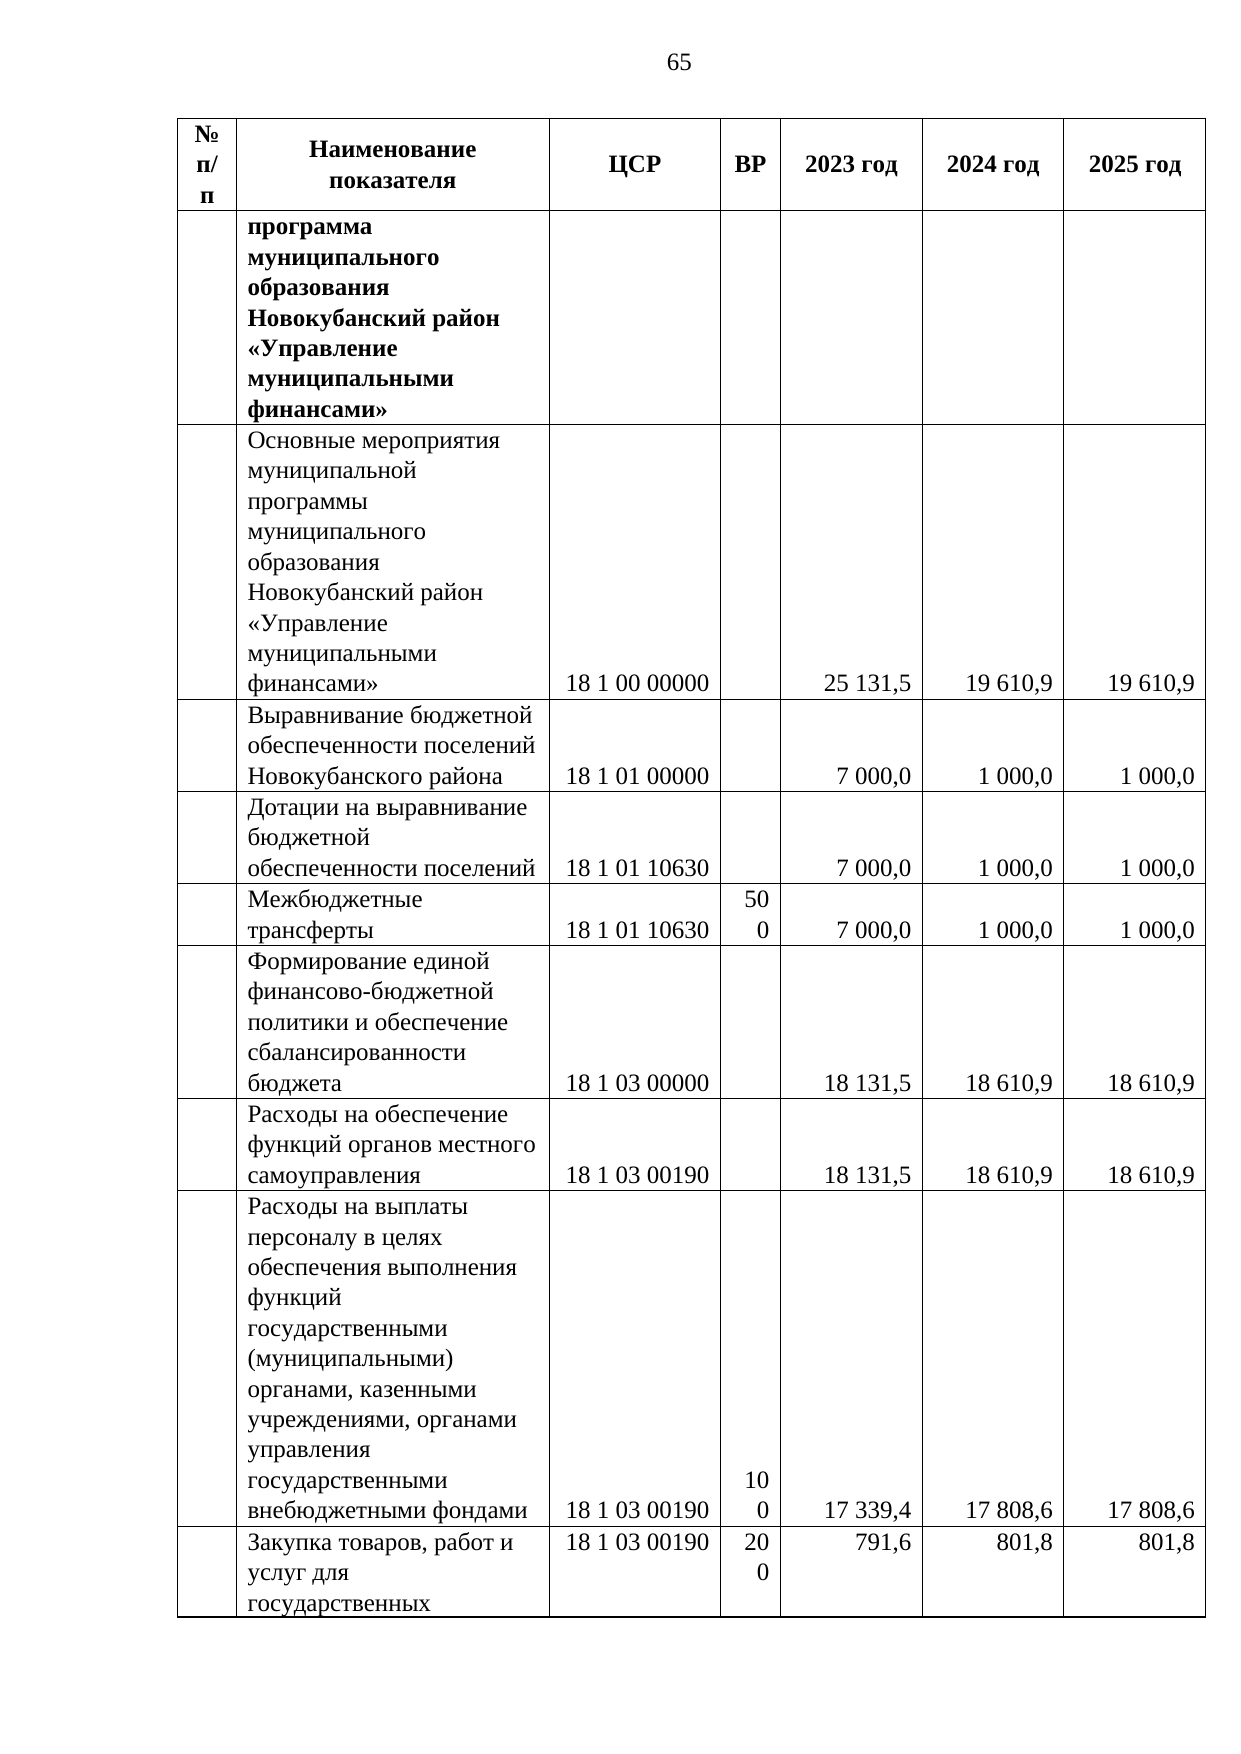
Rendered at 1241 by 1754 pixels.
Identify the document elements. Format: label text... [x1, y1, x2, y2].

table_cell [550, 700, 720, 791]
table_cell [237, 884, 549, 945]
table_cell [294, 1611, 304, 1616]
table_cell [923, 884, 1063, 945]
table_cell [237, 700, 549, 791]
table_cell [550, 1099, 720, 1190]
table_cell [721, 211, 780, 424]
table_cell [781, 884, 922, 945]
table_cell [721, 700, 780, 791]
table_header 2024 год [923, 119, 1063, 210]
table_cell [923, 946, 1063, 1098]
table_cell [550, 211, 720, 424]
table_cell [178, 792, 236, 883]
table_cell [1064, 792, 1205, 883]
table_header 2023 год [781, 119, 922, 210]
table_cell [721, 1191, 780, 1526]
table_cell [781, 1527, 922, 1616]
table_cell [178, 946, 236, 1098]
table_header № п/п [178, 119, 236, 210]
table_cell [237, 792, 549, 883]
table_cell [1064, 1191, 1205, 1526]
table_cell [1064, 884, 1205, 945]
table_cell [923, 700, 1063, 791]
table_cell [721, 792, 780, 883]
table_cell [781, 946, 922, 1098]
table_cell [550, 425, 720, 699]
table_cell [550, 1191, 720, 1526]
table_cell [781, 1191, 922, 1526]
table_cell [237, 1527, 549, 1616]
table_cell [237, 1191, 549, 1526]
table_header 2025 год [1064, 119, 1205, 210]
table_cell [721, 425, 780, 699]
table_header ЦСР [550, 119, 720, 210]
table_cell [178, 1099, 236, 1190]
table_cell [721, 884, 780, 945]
table_header ВР [721, 119, 780, 210]
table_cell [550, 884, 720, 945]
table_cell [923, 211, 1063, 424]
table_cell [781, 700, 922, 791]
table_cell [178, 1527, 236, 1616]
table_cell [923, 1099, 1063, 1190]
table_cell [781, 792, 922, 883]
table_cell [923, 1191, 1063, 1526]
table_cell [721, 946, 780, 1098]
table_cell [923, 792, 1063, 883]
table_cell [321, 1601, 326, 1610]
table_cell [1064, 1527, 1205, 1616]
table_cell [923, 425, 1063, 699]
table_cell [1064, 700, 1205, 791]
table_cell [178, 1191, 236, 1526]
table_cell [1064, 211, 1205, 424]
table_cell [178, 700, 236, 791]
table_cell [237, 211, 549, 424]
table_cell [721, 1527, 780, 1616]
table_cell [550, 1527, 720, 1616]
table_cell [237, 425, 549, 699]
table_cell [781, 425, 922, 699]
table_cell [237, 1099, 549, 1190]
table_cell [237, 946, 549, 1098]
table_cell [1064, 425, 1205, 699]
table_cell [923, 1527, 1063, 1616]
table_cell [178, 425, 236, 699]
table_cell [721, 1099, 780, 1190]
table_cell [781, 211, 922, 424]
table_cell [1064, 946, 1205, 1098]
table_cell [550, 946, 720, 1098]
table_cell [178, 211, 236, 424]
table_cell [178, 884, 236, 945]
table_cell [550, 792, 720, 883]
table_header Наименование показателя [237, 119, 549, 210]
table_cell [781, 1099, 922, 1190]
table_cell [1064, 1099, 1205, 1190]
